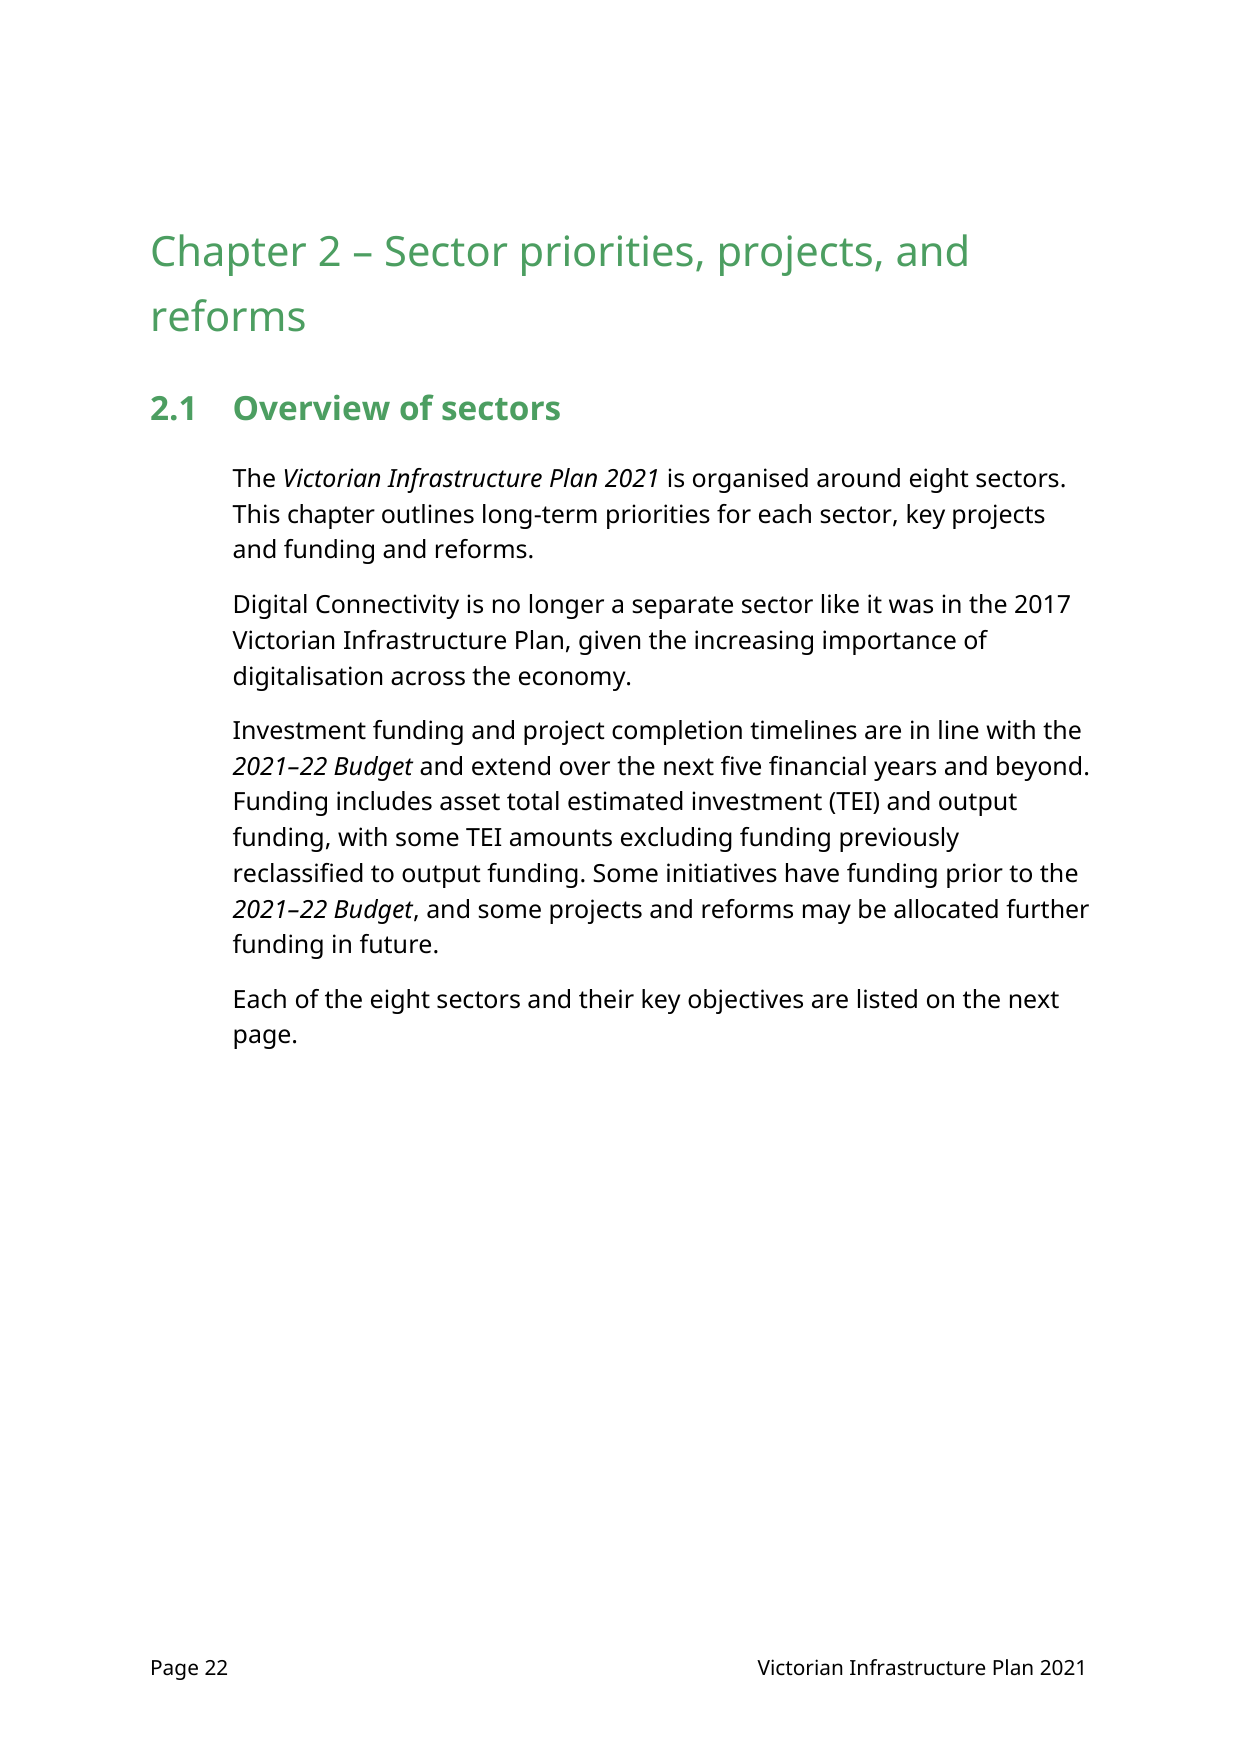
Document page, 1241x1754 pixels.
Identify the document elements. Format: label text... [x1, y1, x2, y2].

text Digital Connectivity is no longer a separate sector like it was in the 2017 Victorian Infrastructure Plan, given the increasing importance of digitalisation across the economy. [232, 587, 1090, 692]
text The Victorian Infrastructure Plan 2021 is organised around eight sectors. This chapter outlines long-term priorities for each sector, key projects and funding and reforms. [232, 461, 1090, 566]
subtitle Sector priorities, projects, and reforms [150, 221, 1090, 343]
text Each of the eight sectors and their key objectives are listed on the next page. [232, 981, 1090, 1051]
subtitle Overview of sectors [150, 385, 1090, 431]
text Investment funding and project completion timelines are in line with the 2021–22 Budget and extend over the next five financial years and beyond. Funding includes asset total estimated investment (TEI) and output funding, with some TEI amounts excluding funding previously reclassified to output funding. Some initiatives have funding prior to the 2021–22 Budget, and some projects and reforms may be allocated further funding in future. [232, 713, 1090, 961]
